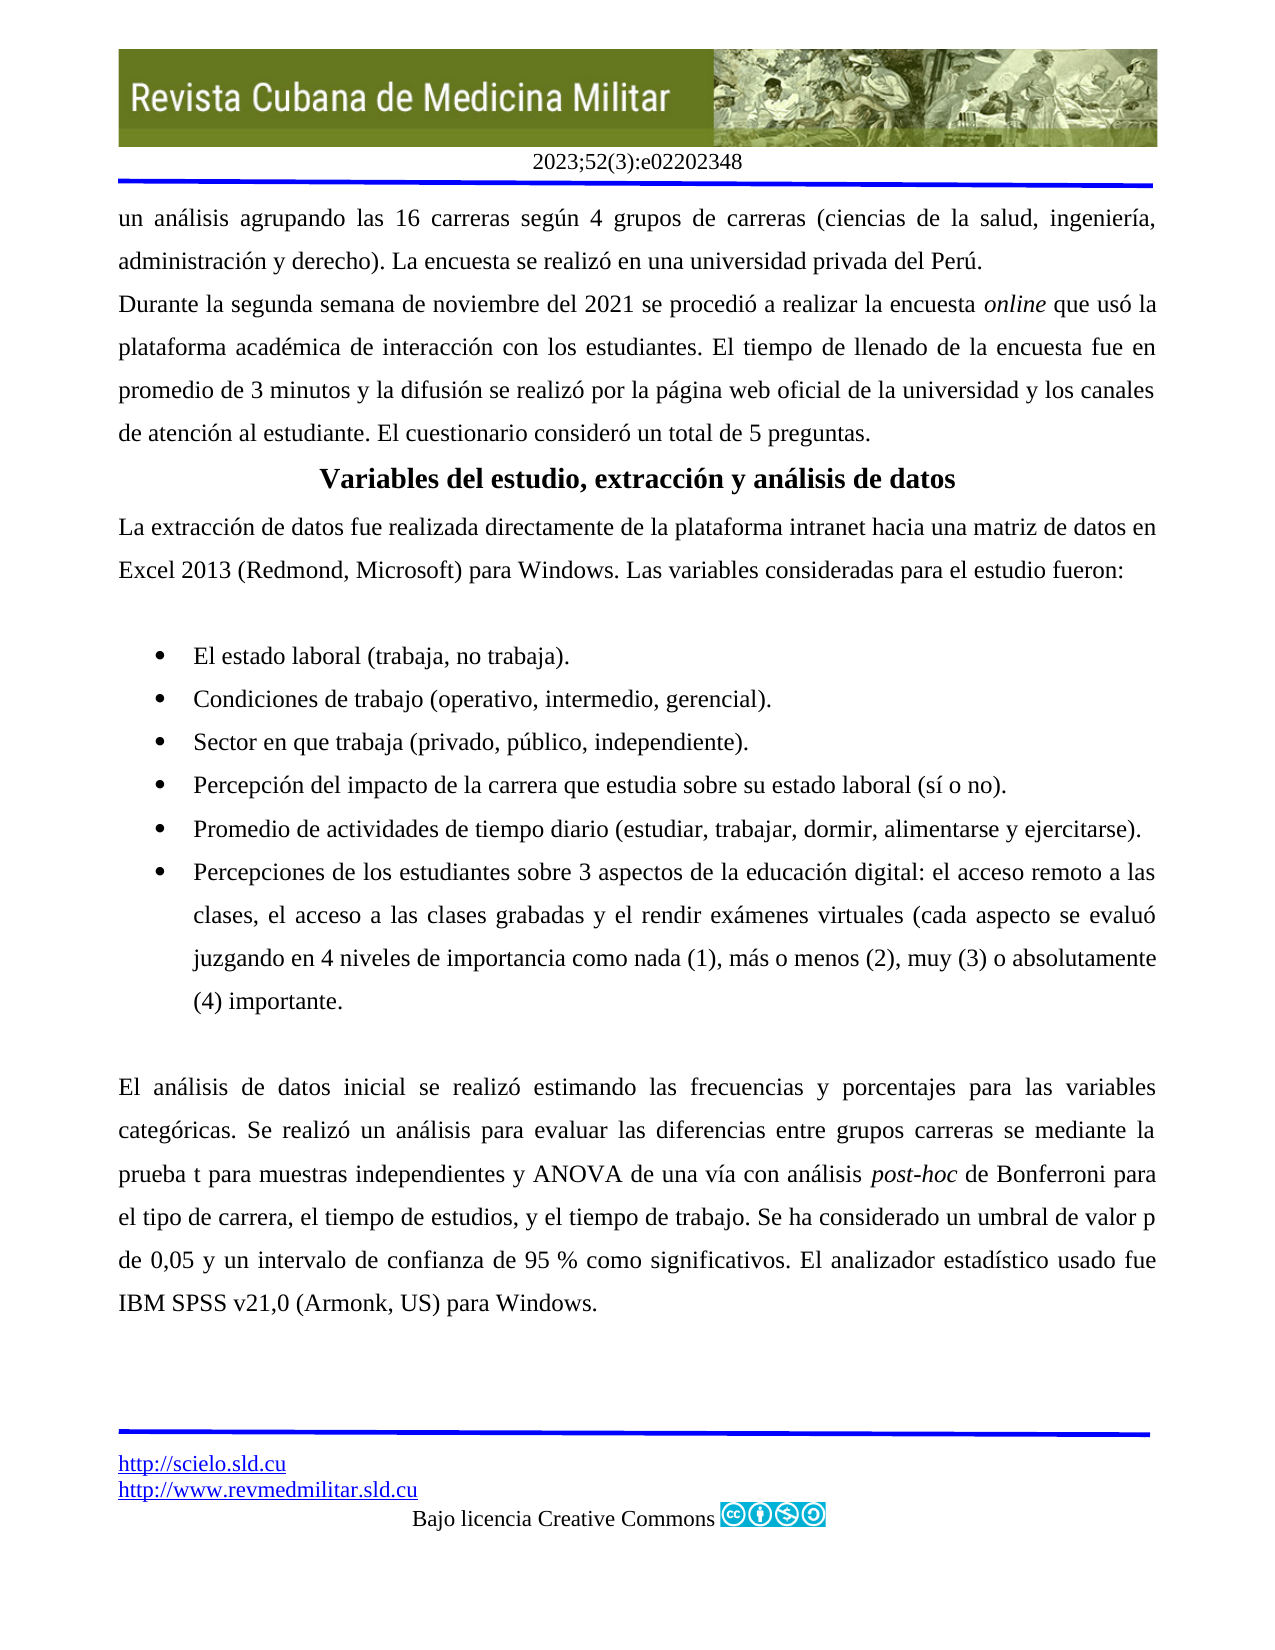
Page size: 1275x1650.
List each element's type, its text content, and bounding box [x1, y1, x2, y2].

picture [118, 49, 1158, 147]
picture [720, 1502, 826, 1527]
text Durante la segunda semana de noviembre del 2021 se procedió a realizar la encuesta online que usó la plataforma académica de interacción con los estudiantes. El tiempo de llenado de la encuesta fue en promedio de 3 minutos y la difusión se realizó por la página web oficial de la universidad y los canales de atención al estudiante. El cuestionario consideró un total de 5 preguntas. [118, 289, 1157, 447]
list Percepción del impacto de la carrera que estudia sobre su estado laboral (sí o no). [156, 771, 1157, 799]
text El análisis de datos inicial se realizó estimando las frecuencias y porcentajes para las variables categóricas. Se realizó un análisis para evaluar las diferencias entre grupos carreras se mediante la prueba t para muestras independientes y ANOVA de una vía con análisis post-hoc de Bonferroni para el tipo de carrera, el tiempo de estudios, y el tiempo de trabajo. Se ha considerado un umbral de valor p de 0,05 y un intervalo de confianza de 95 % como significativos. El analizador estadístico usado fue IBM SPSS v21,0 (Armonk, US) para Windows. [118, 1072, 1157, 1317]
list Percepciones de los estudiantes sobre 3 aspectos de la educación digital: el acceso remoto a las clases, el acceso a las clases grabadas y el rendir exámenes virtuales (cada aspecto se evaluó juzgando en 4 niveles de importancia como nada (1), más o menos (2), muy (3) o absolutamente (4) importante. [156, 857, 1157, 1015]
list Promedio de actividades de tiempo diario (estudiar, trabajar, dormir, alimentarse y ejercitarse). [156, 814, 1157, 842]
text Variables del estudio, extracción y análisis de datos [118, 462, 1157, 495]
list Sector en que trabaja (privado, público, independiente). [156, 727, 1157, 756]
list Condiciones de trabajo (operativo, intermedio, gerencial). [156, 684, 1157, 713]
list El estado laboral (trabaja, no trabaja). [156, 641, 1157, 670]
text La extracción de datos fue realizada directamente de la plataforma intranet hacia una matriz de datos en Excel 2013 (Redmond, Microsoft) para Windows. Las variables consideradas para el estudio fueron: [118, 512, 1157, 584]
